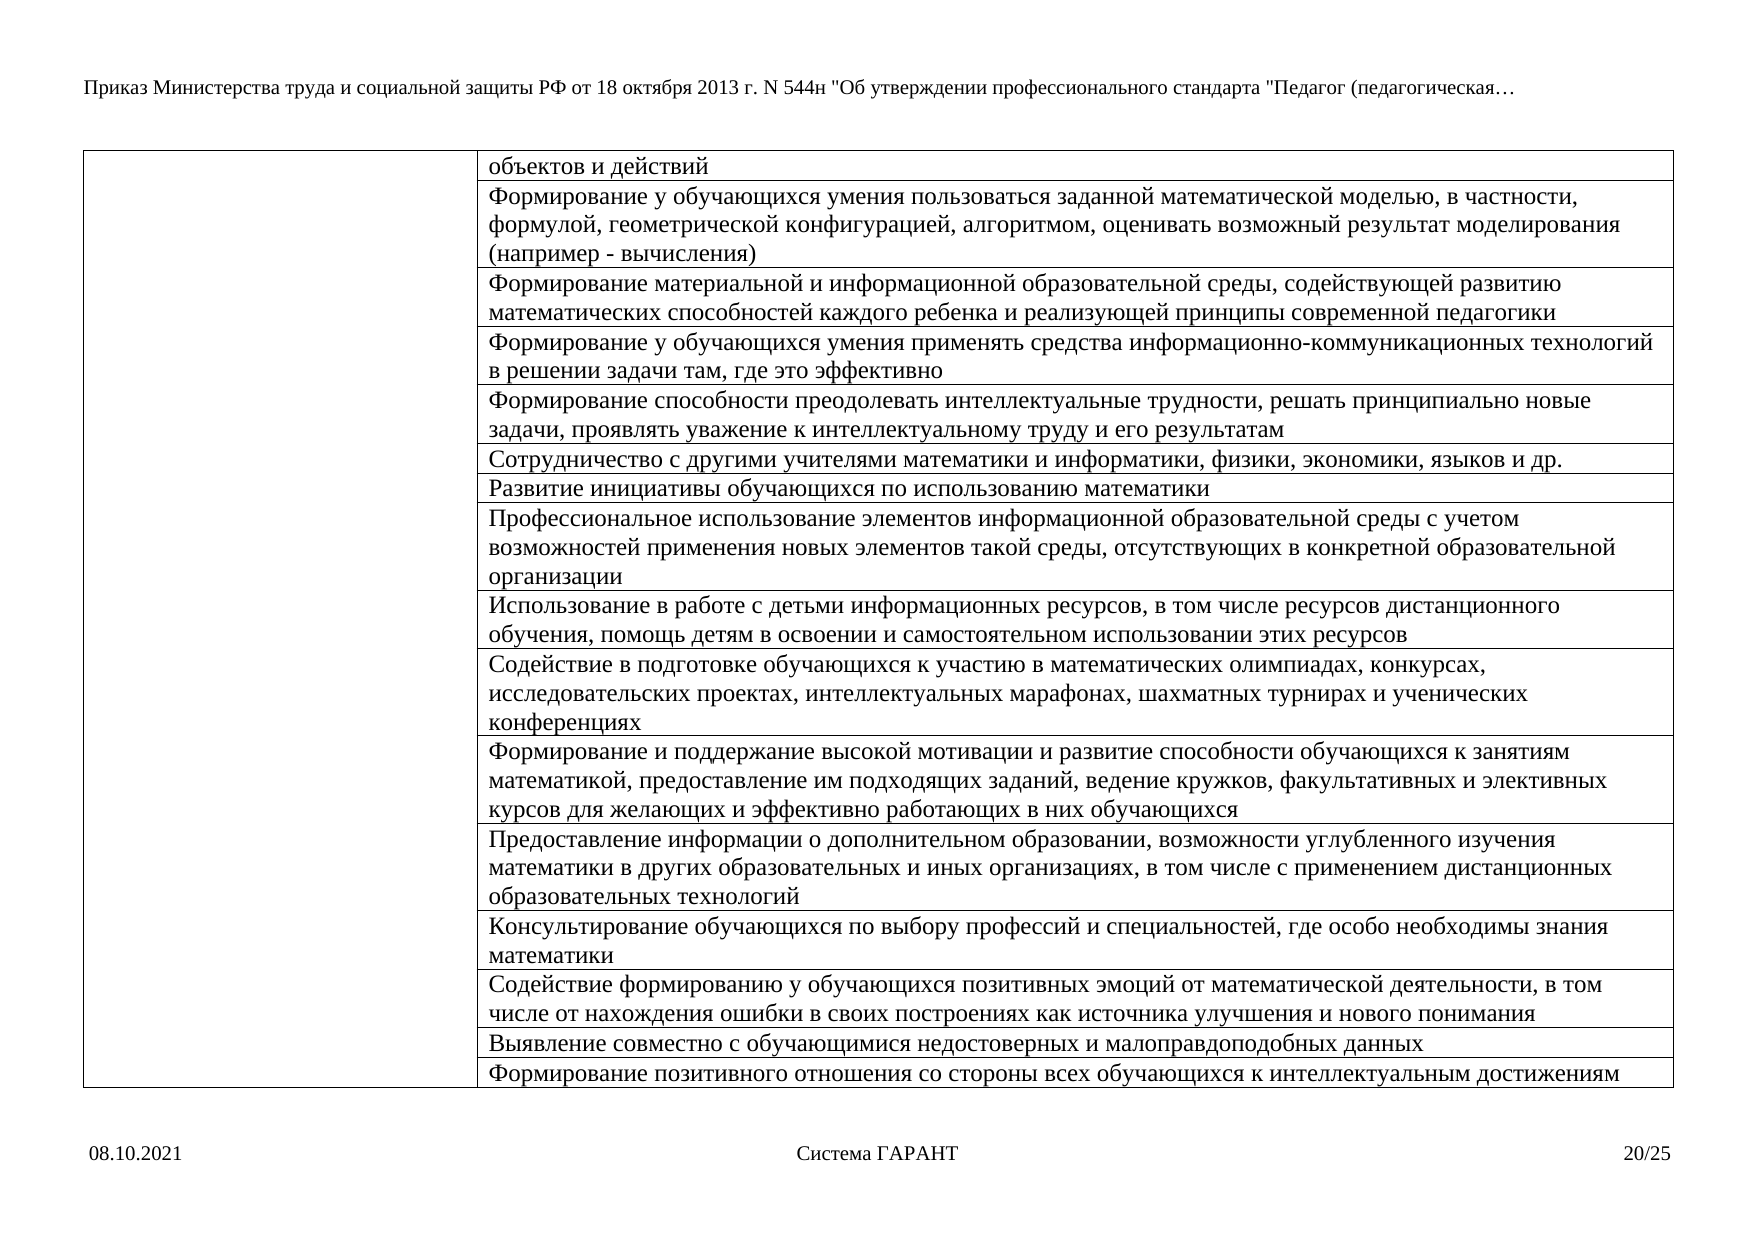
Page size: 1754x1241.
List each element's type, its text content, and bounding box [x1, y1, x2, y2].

table_cell Консультирование обучающихся по выбору профессий и специальностей, где особо необходимы знания математики [478, 911, 1673, 968]
table_cell Формирование материальной и информационной образовательной среды, содействующей развитию математических способностей каждого ребенка и реализующей принципы современной педагогики [478, 268, 1673, 326]
table_cell Формирование у обучающихся умения применять средства информационно-коммуникационных технологий в решении задачи там, где это эффективно [478, 327, 1673, 384]
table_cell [478, 1058, 1673, 1087]
table_cell Формирование у обучающихся умения пользоваться заданной математической моделью, в частности, формулой, геометрической конфигурацией, алгоритмом, оценивать возможный результат моделирования (например - вычисления) [478, 181, 1673, 267]
table_cell Содействие формированию у обучающихся позитивных эмоций от математической деятельности, в том числе от нахождения ошибки в своих построениях как источника улучшения и нового понимания [478, 970, 1673, 1027]
table_cell Содействие в подготовке обучающихся к участию в математических олимпиадах, конкурсах, исследовательских проектах, интеллектуальных марафонах, шахматных турнирах и ученических конференциях [478, 649, 1673, 735]
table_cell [478, 151, 1673, 180]
table_cell Профессиональное использование элементов информационной образовательной среды с учетом возможностей применения новых элементов такой среды, отсутствующих в конкретной образовательной организации [478, 503, 1673, 589]
table_cell Развитие инициативы обучающихся по использованию математики [478, 474, 1673, 502]
table_cell Предоставление информации о дополнительном образовании, возможности углубленного изучения математики в других образовательных и иных организациях, в том числе с применением дистанционных образовательных технологий [478, 824, 1673, 910]
table_cell Сотрудничество с другими учителями математики и информатики, физики, экономики, языков и др. [478, 444, 1673, 472]
table_cell Выявление совместно с обучающимися недостоверных и малоправдоподобных данных [478, 1028, 1673, 1057]
table_cell Использование в работе с детьми информационных ресурсов, в том числе ресурсов дистанционного обучения, помощь детям в освоении и самостоятельном использовании этих ресурсов [478, 591, 1673, 648]
table_cell Формирование способности преодолевать интеллектуальные трудности, решать принципиально новые задачи, проявлять уважение к интеллектуальному труду и его результатам [478, 385, 1673, 443]
table_cell Формирование и поддержание высокой мотивации и развитие способности обучающихся к занятиям математикой, предоставление им подходящих заданий, ведение кружков, факультативных и элективных курсов для желающих и эффективно работающих в них обучающихся [478, 736, 1673, 823]
